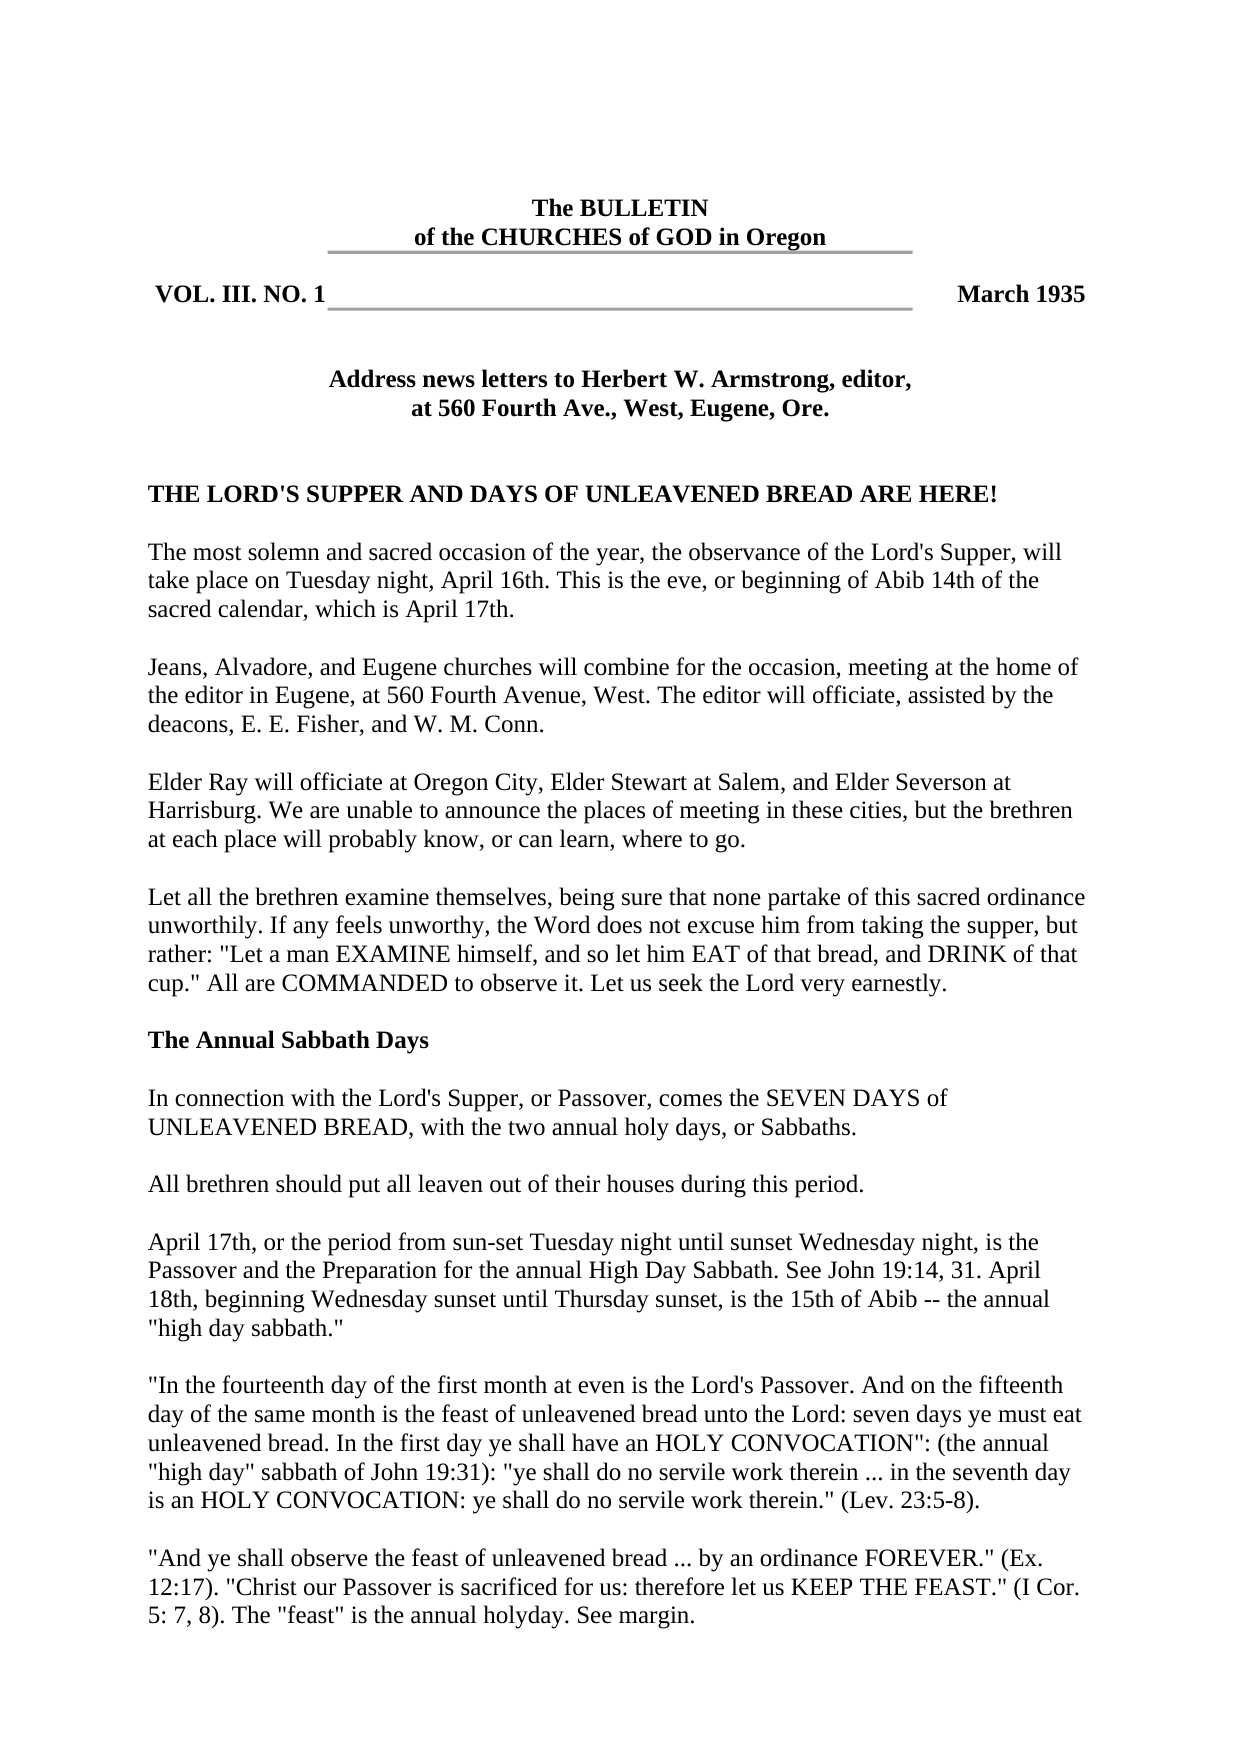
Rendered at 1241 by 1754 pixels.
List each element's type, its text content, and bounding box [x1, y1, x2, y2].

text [148, 422, 1092, 1629]
text VOL. III. NO. 1 March 1935 [148, 279, 1092, 307]
text Address news letters to Herbert W. Armstrong, editor, at 560 Fourth Ave., West, Eugene, Ore. [148, 336, 1092, 422]
text The BULLETIN of the CHURCHES of GOD in Oregon [148, 193, 1092, 251]
